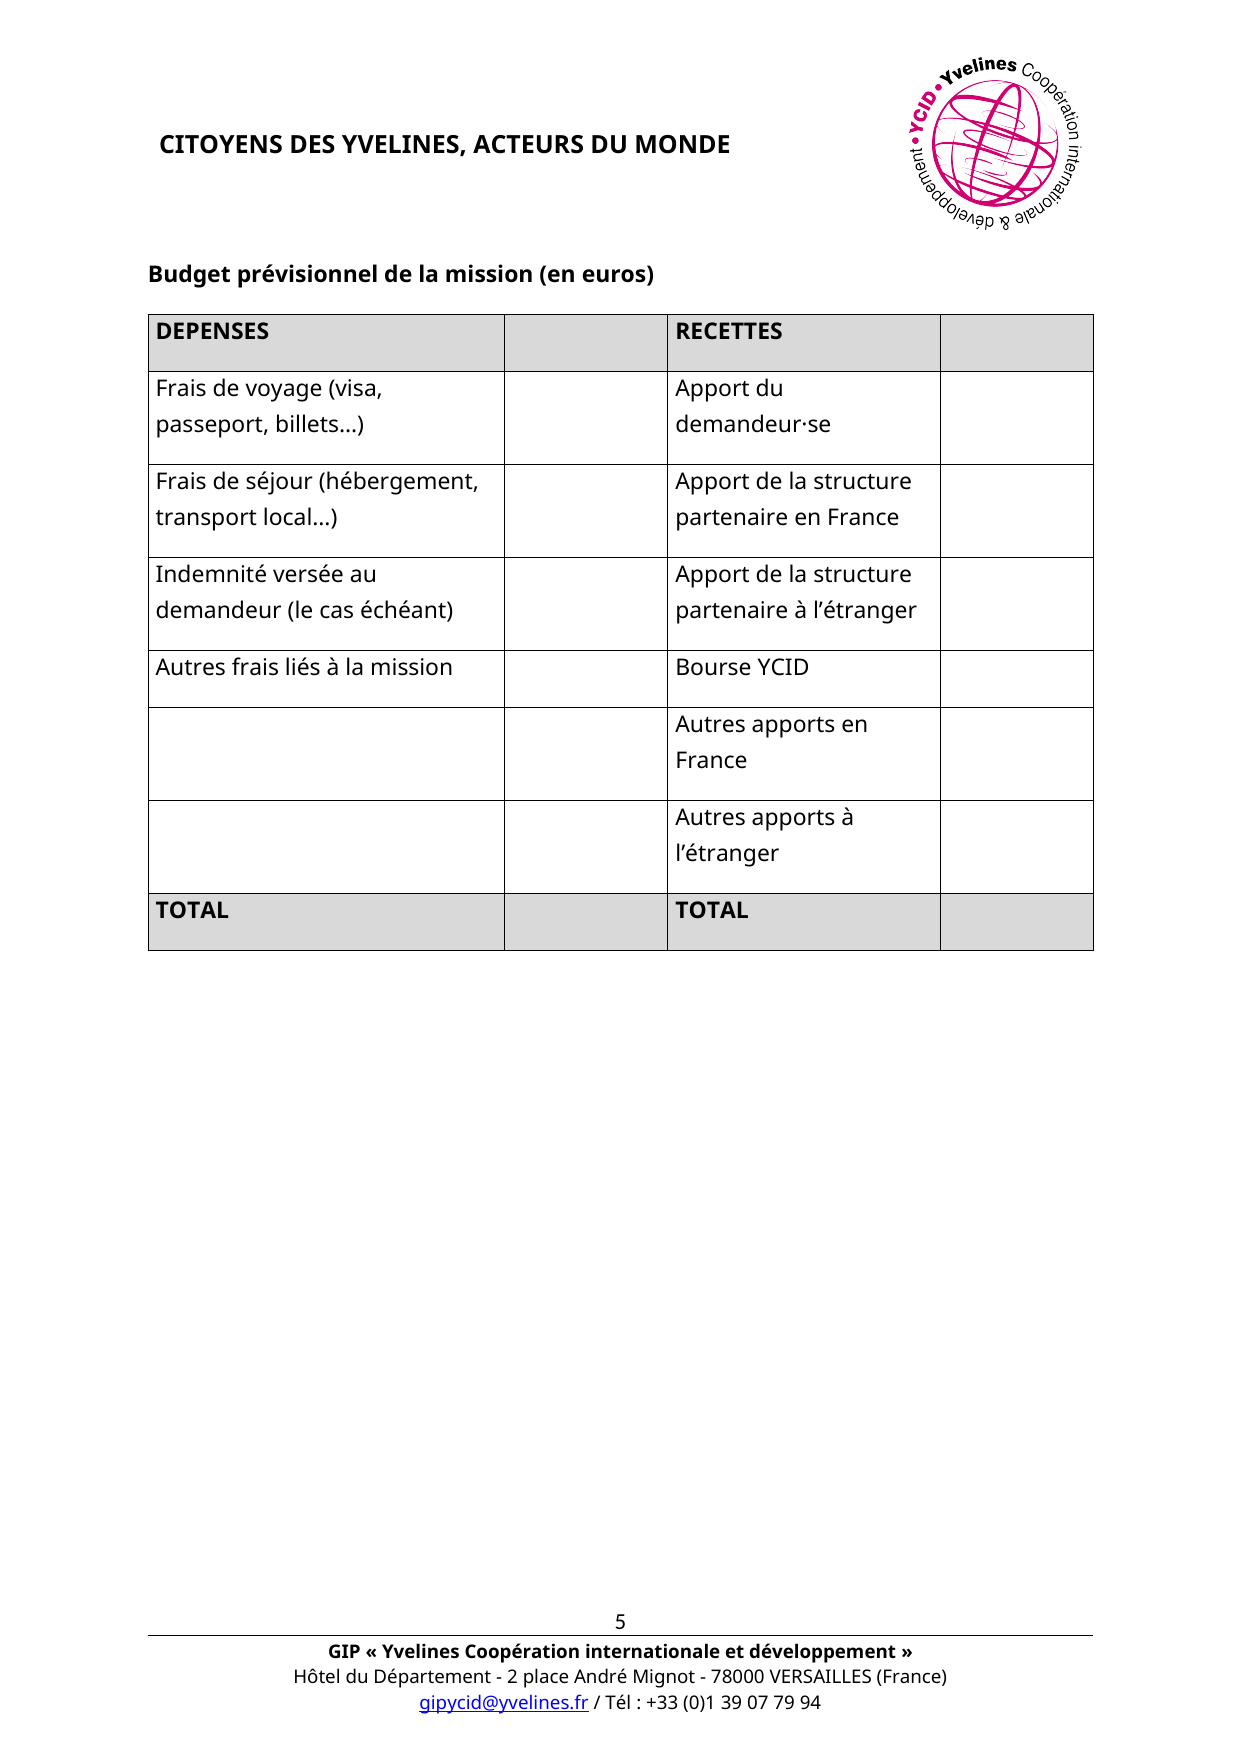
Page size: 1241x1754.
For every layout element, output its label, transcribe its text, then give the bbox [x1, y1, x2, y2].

table_cell Apport de la structure partenaire en France [668, 465, 940, 557]
table_cell [941, 801, 1093, 893]
table_cell [149, 708, 504, 800]
table_cell [505, 465, 667, 557]
table_header [505, 315, 667, 371]
table_cell Frais de voyage (visa, passeport, billets…) [149, 372, 504, 464]
table_cell Apport du demandeur·se [668, 372, 940, 464]
table_cell [941, 372, 1093, 464]
table_cell [505, 708, 667, 800]
picture [909, 57, 1082, 230]
table_cell [505, 651, 667, 707]
table_cell [149, 801, 504, 893]
table_header RECETTES [668, 315, 940, 371]
table_cell TOTAL [668, 894, 940, 950]
table_cell Apport de la structure partenaire à l’étranger [668, 558, 940, 650]
table_cell [505, 894, 667, 950]
table_cell Frais de séjour (hébergement, transport local…) [149, 465, 504, 557]
table_cell [941, 558, 1093, 650]
table_cell TOTAL [149, 894, 504, 950]
table_cell Autres frais liés à la mission [149, 651, 504, 707]
table_cell Autres apports en France [668, 708, 940, 800]
table_cell [505, 372, 667, 464]
table_header [941, 315, 1093, 371]
text Budget prévisionnel de la mission (en euros) [148, 257, 1093, 289]
table_cell [941, 894, 1093, 950]
table_cell Indemnité versée au demandeur (le cas échéant) [149, 558, 504, 650]
table_cell [505, 558, 667, 650]
table_cell [941, 465, 1093, 557]
table_cell Autres apports à l’étranger [668, 801, 940, 893]
table_cell [941, 651, 1093, 707]
table_cell Bourse YCID [668, 651, 940, 707]
table_cell [505, 801, 667, 893]
table_header DEPENSES [149, 315, 504, 371]
table_cell [941, 708, 1093, 800]
